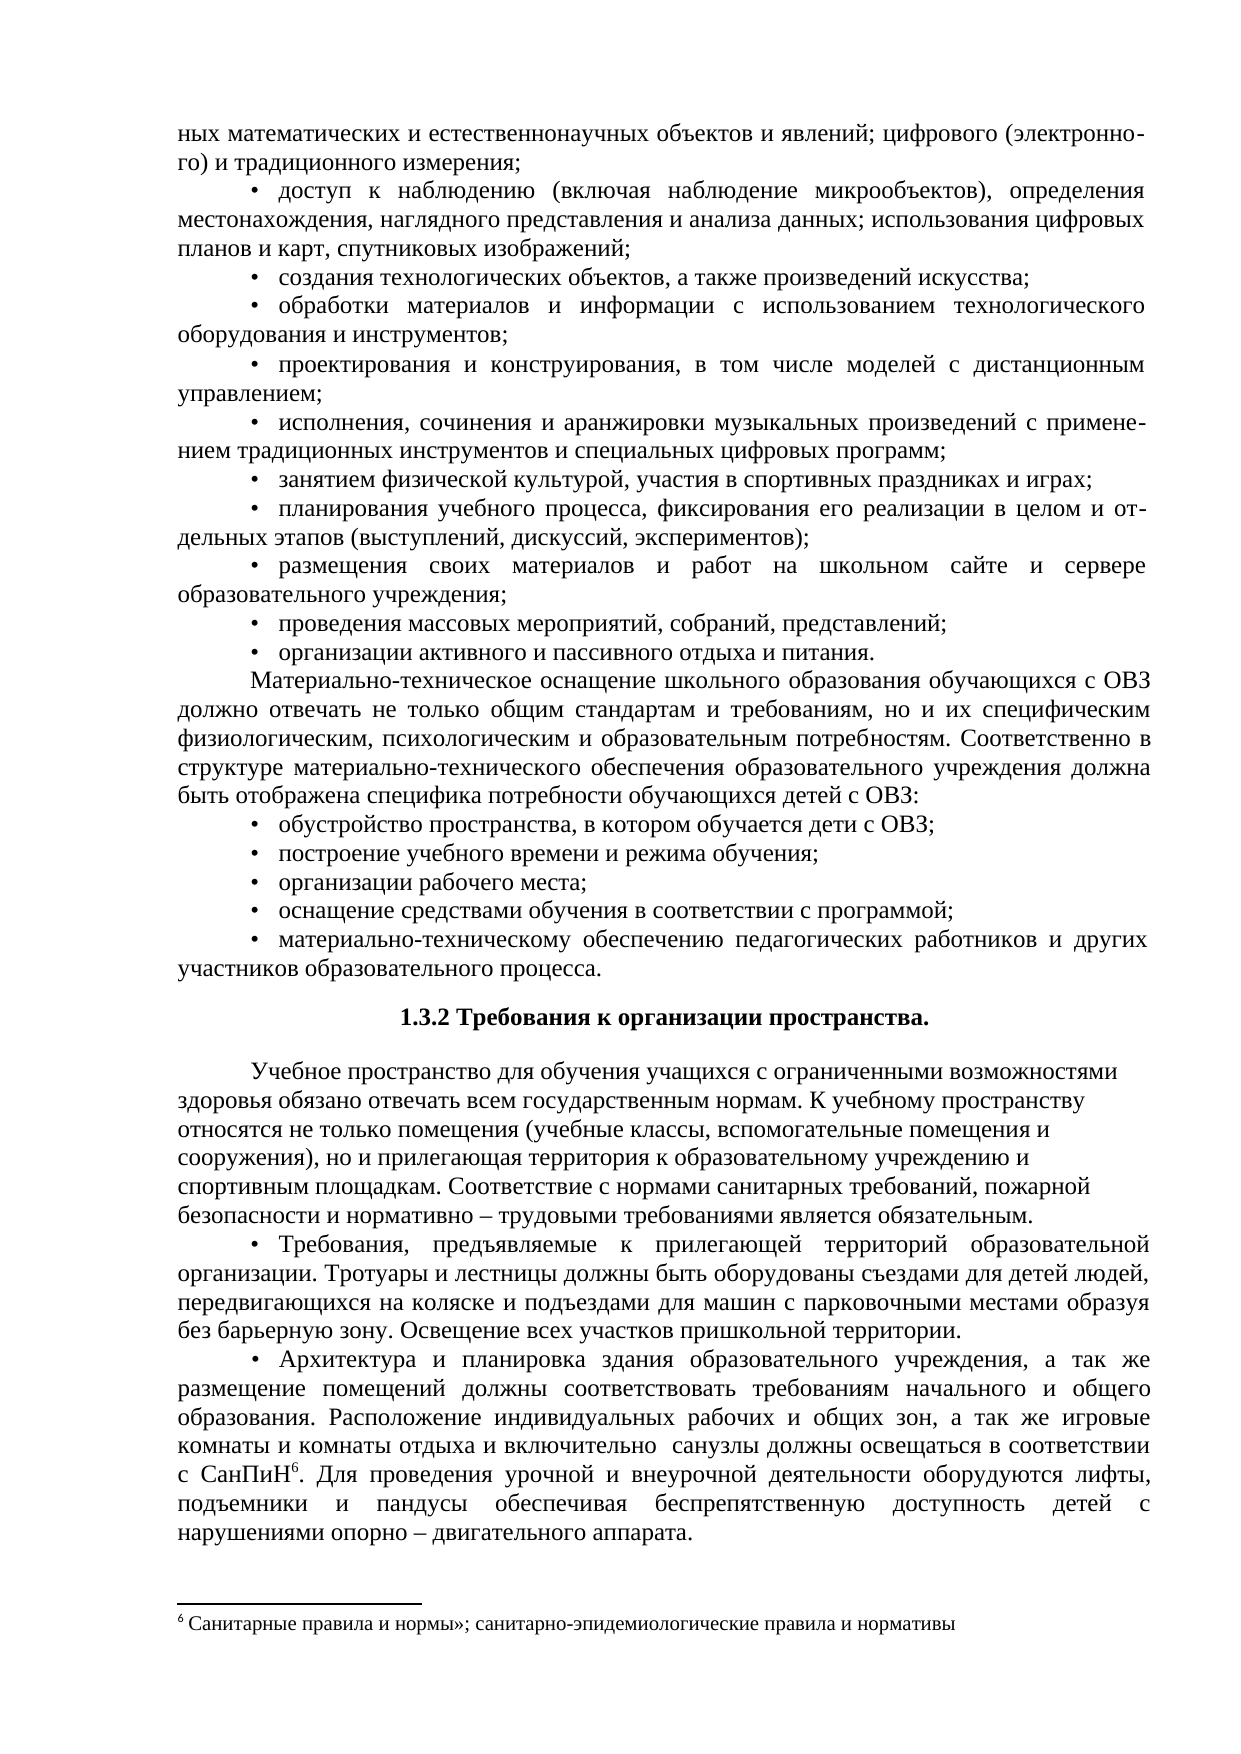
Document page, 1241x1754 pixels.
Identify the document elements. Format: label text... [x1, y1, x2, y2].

list проектирования и конструирования, в том числе моделей с дистанционным управлением; [177, 349, 1145, 407]
list оснащение средствами обучения в соответствии с программой; [250, 895, 1152, 924]
list обработки материалов и информации с использованием технологического оборудования и инструментов; [177, 291, 1146, 348]
list организации активного и пассивного отдыха и питания. [250, 637, 1152, 665]
list обустройство пространства, в котором обучается дети с ОВЗ; [250, 809, 1152, 838]
text Материально-техническое оснащение школьного образования обучающихся с ОВЗ должно отвечать не только общим стандартам и требованиям, но и их специфическим физиологическим, психологическим и образовательным потребностям. Соответственно в структуре материально-технического обеспечения образовательного учреждения должна быть отображена специфика потребности обучающихся детей с ОВЗ: [177, 665, 1152, 809]
list создания технологических объектов, а также произведений искусства; [250, 262, 1152, 291]
list Требования, предъявляемые к прилегающей территорий образовательной организации. Тротуары и лестницы должны быть оборудованы съездами для детей людей, передвигающихся на коляске и подъездами для машин с парковочными местами образуя без барьерную зону. Освещение всех участков пришкольной территории. [177, 1229, 1150, 1344]
list проведения массовых мероприятий, собраний, представлений; [250, 608, 1152, 637]
list материально-техническому обеспечению педагогических работников и других участников образовательного процесса. [177, 924, 1149, 982]
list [177, 118, 1145, 176]
text Учебное пространство для обучения учащихся с ограниченными возможностями здоровья обязано отвечать всем государственным нормам. К учебному пространству относятся не только помещения (учебные классы, вспомогательные помещения и сооружения), но и прилегающая территория к образовательному учреждению и спортивным площадкам. Соответствие с нормами санитарных требований, пожарной безопасности и нормативно – трудовыми требованиями является обязательным. [177, 1056, 1152, 1229]
list планирования учебного процесса, фиксирования его реализации в целом и отдельных этапов (выступлений, дискуссий, экспериментов); [177, 493, 1147, 550]
list построение учебного времени и режима обучения; [250, 838, 1152, 867]
list размещения своих материалов и работ на школьном сайте и сервере образовательного учреждения; [177, 550, 1147, 608]
list организации рабочего места; [250, 867, 1152, 895]
list исполнения, сочинения и аранжировки музыкальных произведений с применением традиционных инструментов и специальных цифровых программ; [177, 407, 1146, 464]
list занятием физической культурой, участия в спортивных праздниках и играх; [250, 464, 1152, 493]
list доступ к наблюдению (включая наблюдение микрообъектов), определения местонахождения, наглядного представления и анализа данных; использования цифровых планов и карт, спутниковых изображений; [177, 176, 1145, 262]
list Архитектура и планировка здания образовательного учреждения, а так же размещение помещений должны соответствовать требованиям начального и общего образования. Расположение индивидуальных рабочих и общих зон, а так же игровые комнаты и комнаты отдыха и включительно санузлы должны освещаться в соответствии с СанПиН. Для проведения урочной и внеурочной деятельности оборудуются лифты, подъемники и пандусы обеспечивая беспрепятственную доступность детей с нарушениями опорно – двигательного аппарата. [177, 1344, 1152, 1546]
subtitle 1.3.2 Требования к организации пространства. [177, 1002, 1152, 1031]
